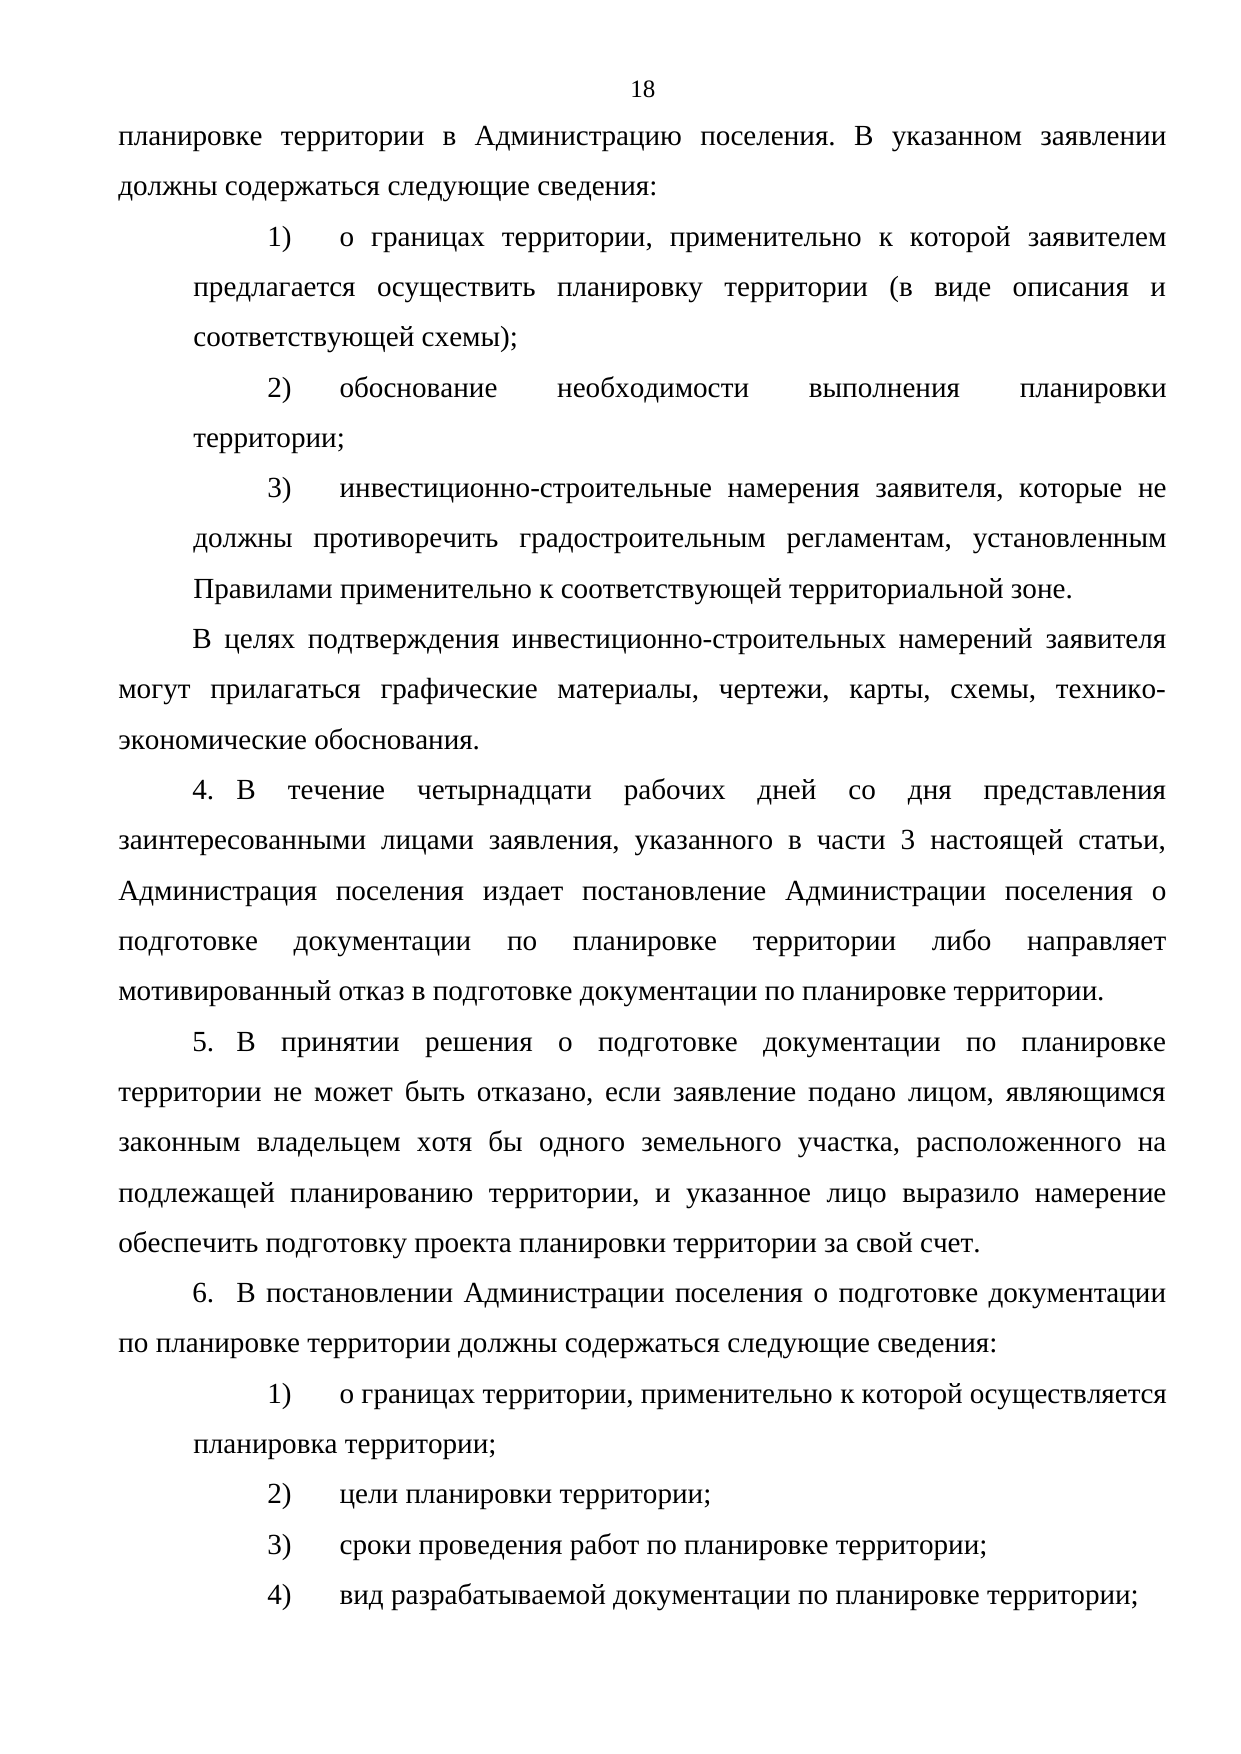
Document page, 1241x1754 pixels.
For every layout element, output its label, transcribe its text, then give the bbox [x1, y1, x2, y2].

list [118, 118, 1167, 202]
text В целях подтверждения инвестиционно-строительных намерений заявителя могут прилагаться графические материалы, чертежи, карты, схемы, технико-экономические обоснования. [118, 621, 1167, 755]
list В принятии решения о подготовке документации по планировке территории не может быть отказано, если заявление подано лицом, являющимся законным владельцем хотя бы одного земельного участка, расположенного на подлежащей планированию территории, и указанное лицо выразило намерение обеспечить подготовку проекта планировки территории за свой счет. [118, 1024, 1167, 1258]
list В течение четырнадцати рабочих дней со дня представления заинтересованными лицами заявления, указанного в части 3 настоящей статьи, Администрация поселения издает постановление Администрации поселения о подготовке документации по планировке территории либо направляет мотивированный отказ в подготовке документации по планировке территории. [118, 772, 1167, 1007]
list сроки проведения работ по планировке территории; [193, 1527, 1167, 1560]
list о границах территории, применительно к которой заявителем предлагается осуществить планировку территории (в виде описания и соответствующей схемы); [193, 219, 1167, 353]
list обоснование необходимости выполнения планировки территории; [193, 370, 1167, 453]
list цели планировки территории; [193, 1477, 1167, 1510]
list В постановлении Администрации поселения о подготовке документации по планировке территории должны содержаться следующие сведения: [118, 1275, 1167, 1359]
list вид разрабатываемой документации по планировке территории; [193, 1577, 1167, 1611]
list инвестиционно-строительные намерения заявителя, которые не должны противоречить градостроительным регламентам, установленным Правилами применительно к соответствующей территориальной зоне. [193, 470, 1167, 604]
list о границах территории, применительно к которой осуществляется планировка территории; [193, 1376, 1167, 1460]
